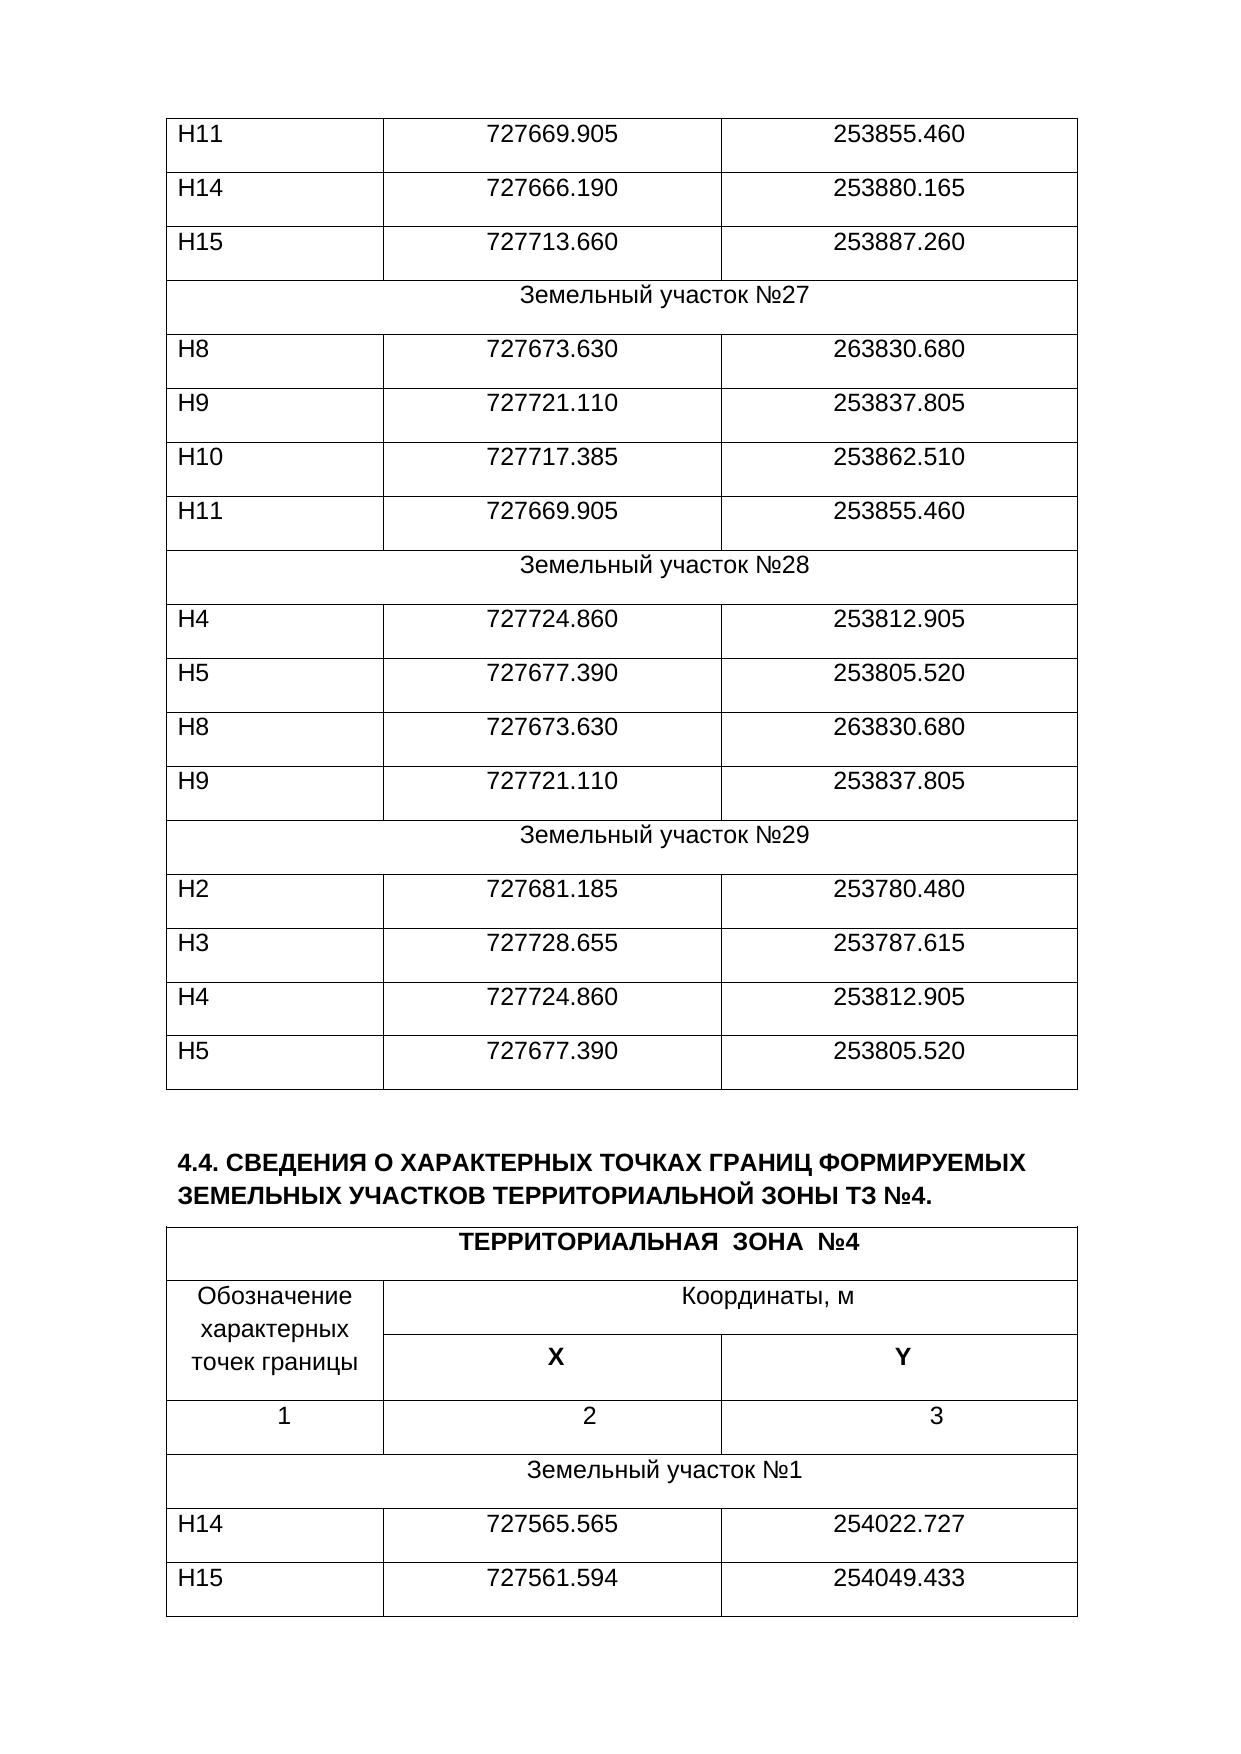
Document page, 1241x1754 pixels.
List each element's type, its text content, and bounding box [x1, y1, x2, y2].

table_cell X [384, 1335, 721, 1400]
table_cell Н9 [167, 389, 383, 442]
table_cell 3 [722, 1401, 1077, 1454]
table_cell 253805.520 [722, 1036, 1077, 1089]
table_cell 727724.860 [384, 605, 721, 658]
table_cell Н3 [167, 929, 383, 981]
table_cell 727677.390 [384, 659, 721, 712]
table_cell 727669.905 [384, 497, 721, 550]
table_cell Y [722, 1335, 1077, 1400]
table_cell Н8 [167, 713, 383, 766]
table_cell 253855.460 [722, 119, 1077, 172]
table_cell 253887.260 [722, 227, 1077, 280]
table_cell Обозначение характерных точек границы [167, 1281, 383, 1400]
table_cell Н14 [167, 1509, 383, 1562]
table_cell 727669.905 [384, 119, 721, 172]
table_cell Н15 [167, 1563, 383, 1616]
table_cell 253862.510 [722, 443, 1077, 496]
table_cell 263830.680 [722, 335, 1077, 388]
table_cell Н2 [167, 875, 383, 927]
table_cell Н5 [167, 659, 383, 712]
table_cell 727721.110 [384, 767, 721, 819]
table_cell Н4 [167, 983, 383, 1035]
table_cell 2 [384, 1401, 721, 1454]
table_cell 727728.655 [384, 929, 721, 981]
table_cell Н15 [167, 227, 383, 280]
table_cell Координаты, м [384, 1281, 1077, 1334]
table_cell Земельный участок №29 [167, 821, 1077, 873]
table_cell 253855.460 [722, 497, 1077, 550]
table_cell Н5 [167, 1036, 383, 1089]
table_cell 253837.805 [722, 767, 1077, 819]
table_header террИТОРИАЛЬНАЯ зона №4 [167, 1228, 1077, 1280]
table_cell 253805.520 [722, 659, 1077, 712]
table_cell Земельный участок №27 [167, 281, 1077, 334]
table_cell 253787.615 [722, 929, 1077, 981]
table_cell Н11 [167, 497, 383, 550]
table_cell 253812.905 [722, 983, 1077, 1035]
table_cell 254049.433 [722, 1563, 1077, 1616]
text 4.4. сведения о характерных точках границ ФОРМИРУЕМЫХ ЗЕМЕЛЬНЫХ УЧАСТКОВ территориальной зоны тз №4. [177, 1148, 1152, 1210]
table_cell Н10 [167, 443, 383, 496]
table_cell 1 [167, 1401, 383, 1454]
table_cell Н14 [167, 173, 383, 226]
table_cell 727677.390 [384, 1036, 721, 1089]
table_cell 727724.860 [384, 983, 721, 1035]
table_cell 727721.110 [384, 389, 721, 442]
table_cell Земельный участок №1 [167, 1455, 1077, 1508]
table_cell Земельный участок №28 [167, 551, 1077, 604]
table_cell 727681.185 [384, 875, 721, 927]
table_cell 727666.190 [384, 173, 721, 226]
table_cell 727673.630 [384, 713, 721, 766]
table_cell Н11 [167, 119, 383, 172]
table_cell Н8 [167, 335, 383, 388]
table_cell 254022.727 [722, 1509, 1077, 1562]
table_cell 727717.385 [384, 443, 721, 496]
table_cell 727561.594 [384, 1563, 721, 1616]
table_cell 727673.630 [384, 335, 721, 388]
table_cell 253880.165 [722, 173, 1077, 226]
table_cell 727713.660 [384, 227, 721, 280]
table_cell 253837.805 [722, 389, 1077, 442]
table_cell Н4 [167, 605, 383, 658]
table_cell 263830.680 [722, 713, 1077, 766]
table_cell 253812.905 [722, 605, 1077, 658]
table_cell 253780.480 [722, 875, 1077, 927]
table_cell Н9 [167, 767, 383, 819]
table_cell 727565.565 [384, 1509, 721, 1562]
